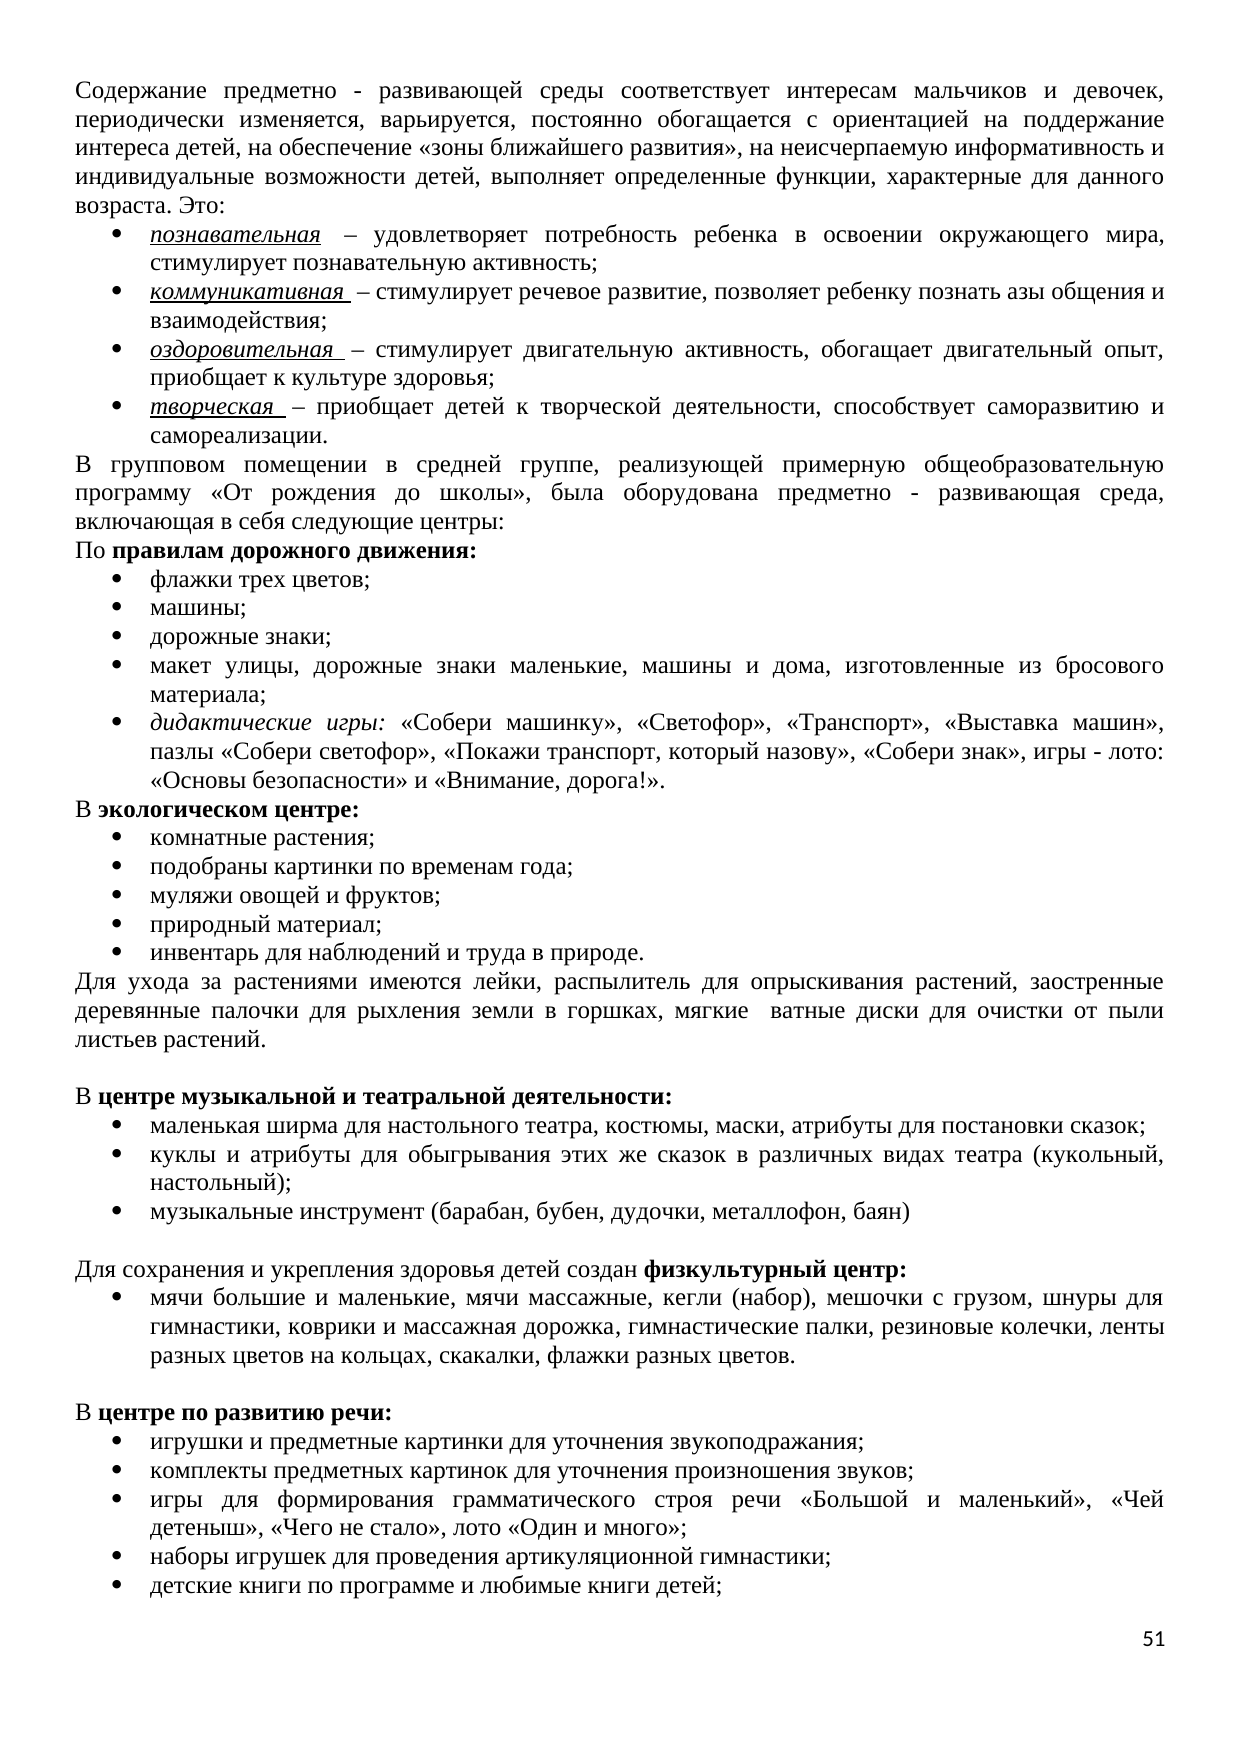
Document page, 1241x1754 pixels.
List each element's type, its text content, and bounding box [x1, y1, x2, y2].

list макет улицы, дорожные знаки маленькие, машины и дома, изготовленные из бросового материала; [112, 650, 1165, 707]
list комплекты предметных картинок для уточнения произношения звуков; [112, 1455, 1165, 1484]
list оздоровительная – стимулирует двигательную активность, обогащает двигательный опыт, приобщает к культуре здоровья; [112, 334, 1165, 391]
list флажки трех цветов; [112, 564, 1165, 592]
text Для ухода за растениями имеются лейки, распылитель для опрыскивания растений, заостренные деревянные палочки для рыхления земли в горшках, мягкие ватные диски для очистки от пыли листьев растений. [75, 966, 1165, 1052]
list куклы и атрибуты для обыгрывания этих же сказок в различных видах театра (кукольный, настольный); [112, 1139, 1165, 1196]
text В центре по развитию речи: [75, 1397, 1165, 1426]
text Для сохранения и укрепления здоровья детей создан физкультурный центр: [75, 1254, 1165, 1282]
list природный материал; [112, 909, 1165, 937]
list познавательная – удовлетворяет потребность ребенка в освоении окружающего мира, стимулирует познавательную активность; [112, 219, 1165, 276]
text По правилам дорожного движения: [75, 535, 1165, 564]
list машины; [112, 592, 1165, 621]
list игрушки и предметные картинки для уточнения звукоподражания; [112, 1426, 1165, 1455]
list детские книги по программе и любимые книги детей; [112, 1570, 1165, 1599]
text В групповом помещении в средней группе, реализующей примерную общеобразовательную программу «От рождения до школы», была оборудована предметно - развивающая среда, включающая в себя следующие центры: [75, 449, 1165, 535]
list творческая – приобщает детей к творческой деятельности, способствует саморазвитию и самореализации. [112, 391, 1165, 449]
list дорожные знаки; [112, 621, 1165, 650]
list наборы игрушек для проведения артикуляционной гимнастики; [112, 1541, 1165, 1570]
list инвентарь для наблюдений и труда в природе. [112, 937, 1165, 966]
list муляжи овощей и фруктов; [112, 880, 1165, 909]
list музыкальные инструмент (барабан, бубен, дудочки, металлофон, баян) [112, 1196, 1165, 1225]
list игры для формирования грамматического строя речи «Большой и маленький», «Чей детеныш», «Чего не стало», лото «Один и много»; [112, 1484, 1165, 1541]
list коммуникативная – стимулирует речевое развитие, позволяет ребенку познать азы общения и взаимодействия; [112, 276, 1165, 334]
text Содержание предметно - развивающей среды соответствует интересам мальчиков и девочек, периодически изменяется, варьируется, постоянно обогащается с ориентацией на поддержание интереса детей, на обеспечение «зоны ближайшего развития», на неисчерпаемую информативность и индивидуальные возможности детей, выполняет определенные функции, характерные для данного возраста. Это: [75, 75, 1165, 219]
list дидактические игры: «Собери машинку», «Светофор», «Транспорт», «Выставка машин», пазлы «Собери светофор», «Покажи транспорт, который назову», «Собери знак», игры - лото: «Основы безопасности» и «Внимание, дорога!». [112, 707, 1165, 794]
list комнатные растения; [112, 822, 1165, 851]
list подобраны картинки по временам года; [112, 851, 1165, 880]
text В центре музыкальной и театральной деятельности: [75, 1081, 1165, 1110]
list мячи большие и маленькие, мячи массажные, кегли (набор), мешочки с грузом, шнуры для гимнастики, коврики и массажная дорожка, гимнастические палки, резиновые колечки, ленты разных цветов на кольцах, скакалки, флажки разных цветов. [112, 1282, 1165, 1369]
text В экологическом центре: [75, 794, 1165, 822]
list маленькая ширма для настольного театра, костюмы, маски, атрибуты для постановки сказок; [112, 1110, 1165, 1139]
